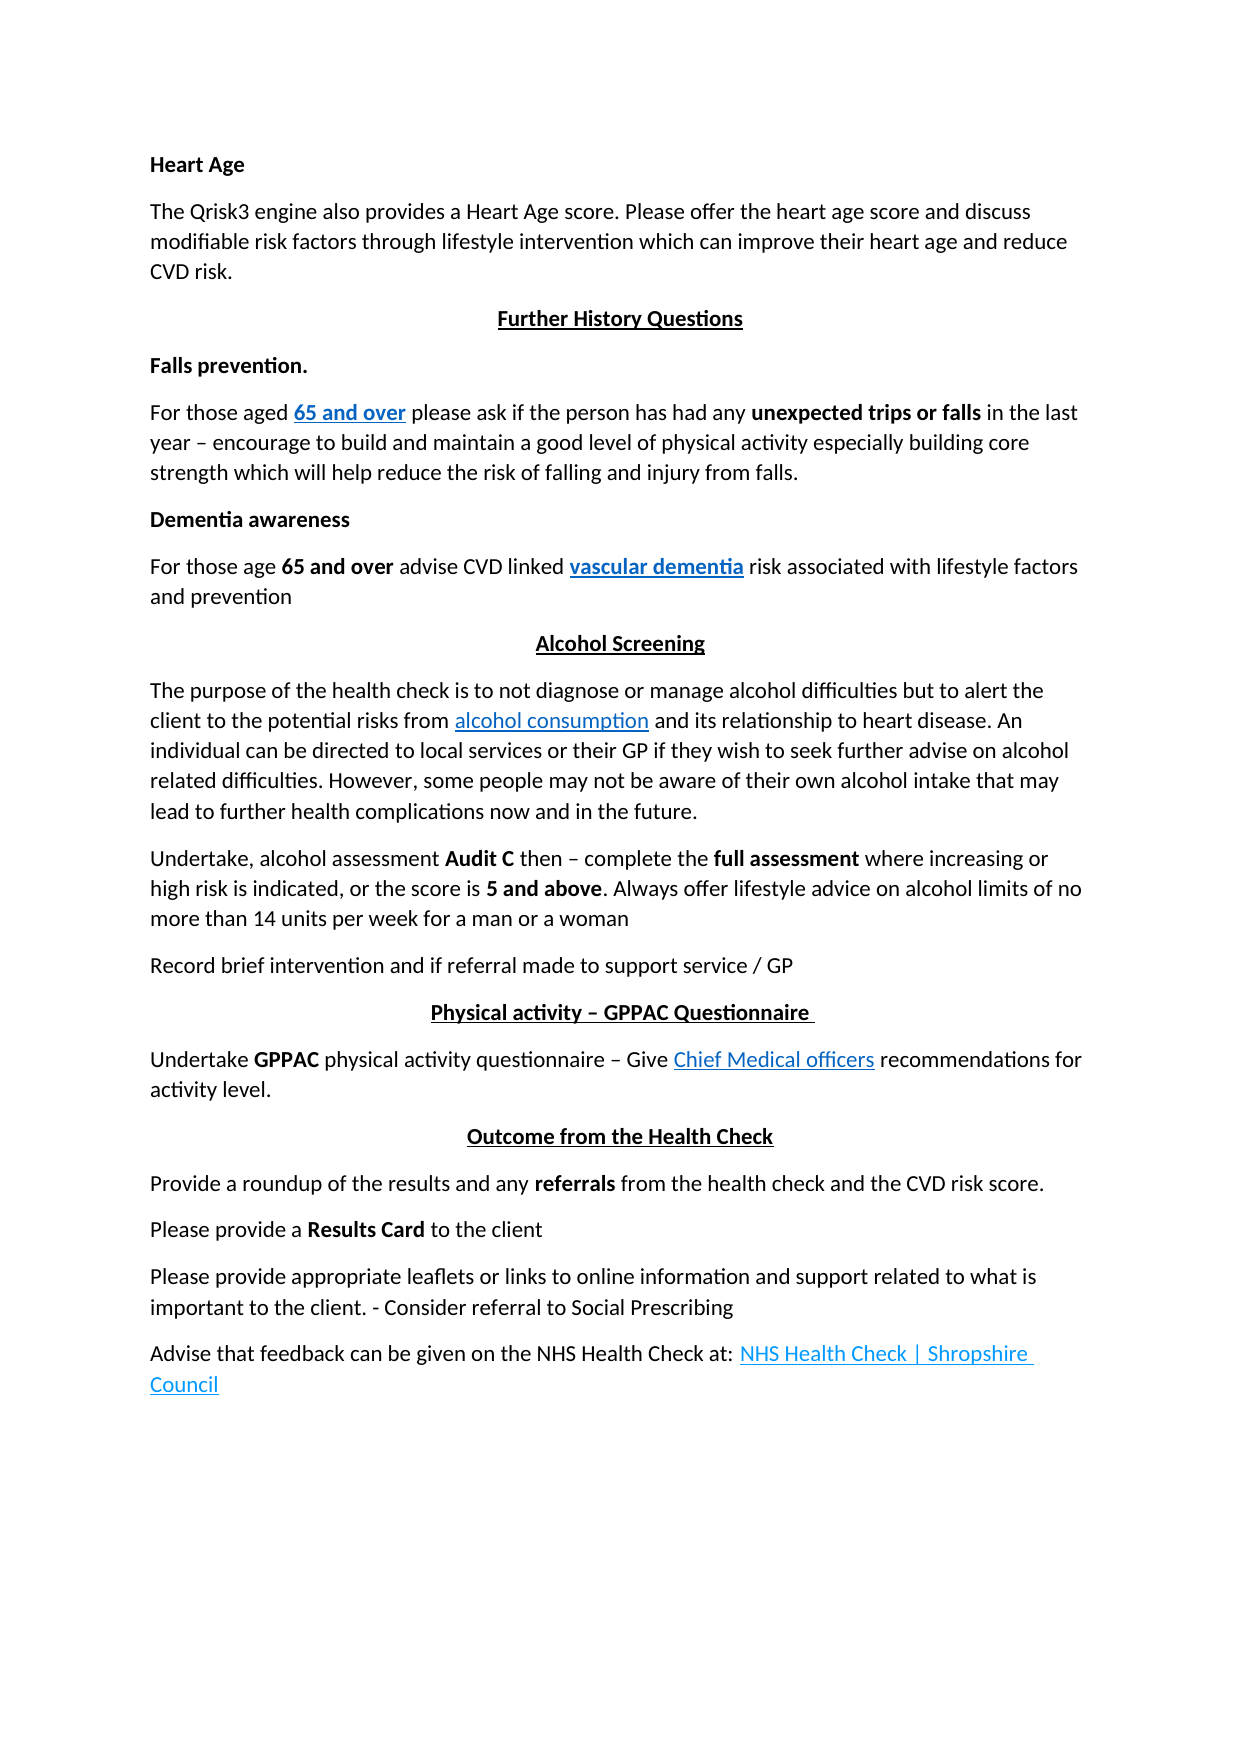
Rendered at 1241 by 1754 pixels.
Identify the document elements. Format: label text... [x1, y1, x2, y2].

text Undertake GPPAC physical activity questionnaire – Give Chief Medical officers recommendations for activity level. [150, 1045, 1090, 1103]
text Advise that feedback can be given on the NHS Health Check at: NHS Health Check | Shropshire Council [150, 1339, 1090, 1398]
text Provide a roundup of the results and any referrals from the health check and the CVD risk score. [150, 1169, 1090, 1197]
text Undertake, alcohol assessment Audit C then – complete the full assessment where increasing or high risk is indicated, or the score is 5 and above. Always offer lifestyle advice on alcohol limits of no more than 14 units per week for a man or a woman [150, 844, 1090, 932]
text Record brief intervention and if referral made to support service / GP [150, 951, 1090, 979]
text For those age 65 and over advise CVD linked vascular dementia risk associated with lifestyle factors and prevention [150, 552, 1090, 610]
text Outcome from the Health Check [150, 1122, 1090, 1150]
text Please provide a Results Card to the client [150, 1216, 1090, 1244]
text Heart Age [150, 150, 1090, 178]
text Alcohol Screening [150, 629, 1090, 657]
text Dementia awareness [150, 505, 1090, 533]
text The Qrisk3 engine also provides a Heart Age score. Please offer the heart age score and discuss modifiable risk factors through lifestyle intervention which can improve their heart age and reduce CVD risk. [150, 197, 1090, 285]
text The purpose of the health check is to not diagnose or manage alcohol difficulties but to alert the client to the potential risks from alcohol consumption and its relationship to heart disease. An individual can be directed to local services or their GP if they wish to seek further advise on alcohol related difficulties. However, some people may not be aware of their own alcohol intake that may lead to further health complications now and in the future. [150, 676, 1090, 825]
text Falls prevention. [150, 351, 1090, 379]
text For those aged 65 and over please ask if the person has had any unexpected trips or falls in the last year – encourage to build and maintain a good level of physical activity especially building core strength which will help reduce the risk of falling and injury from falls. [150, 398, 1090, 486]
text Further History Questions [150, 304, 1090, 332]
text Please provide appropriate leaflets or links to online information and support related to what is important to the client. - Consider referral to Social Prescribing [150, 1262, 1090, 1321]
text Physical activity – GPPAC Questionnaire [150, 998, 1090, 1026]
